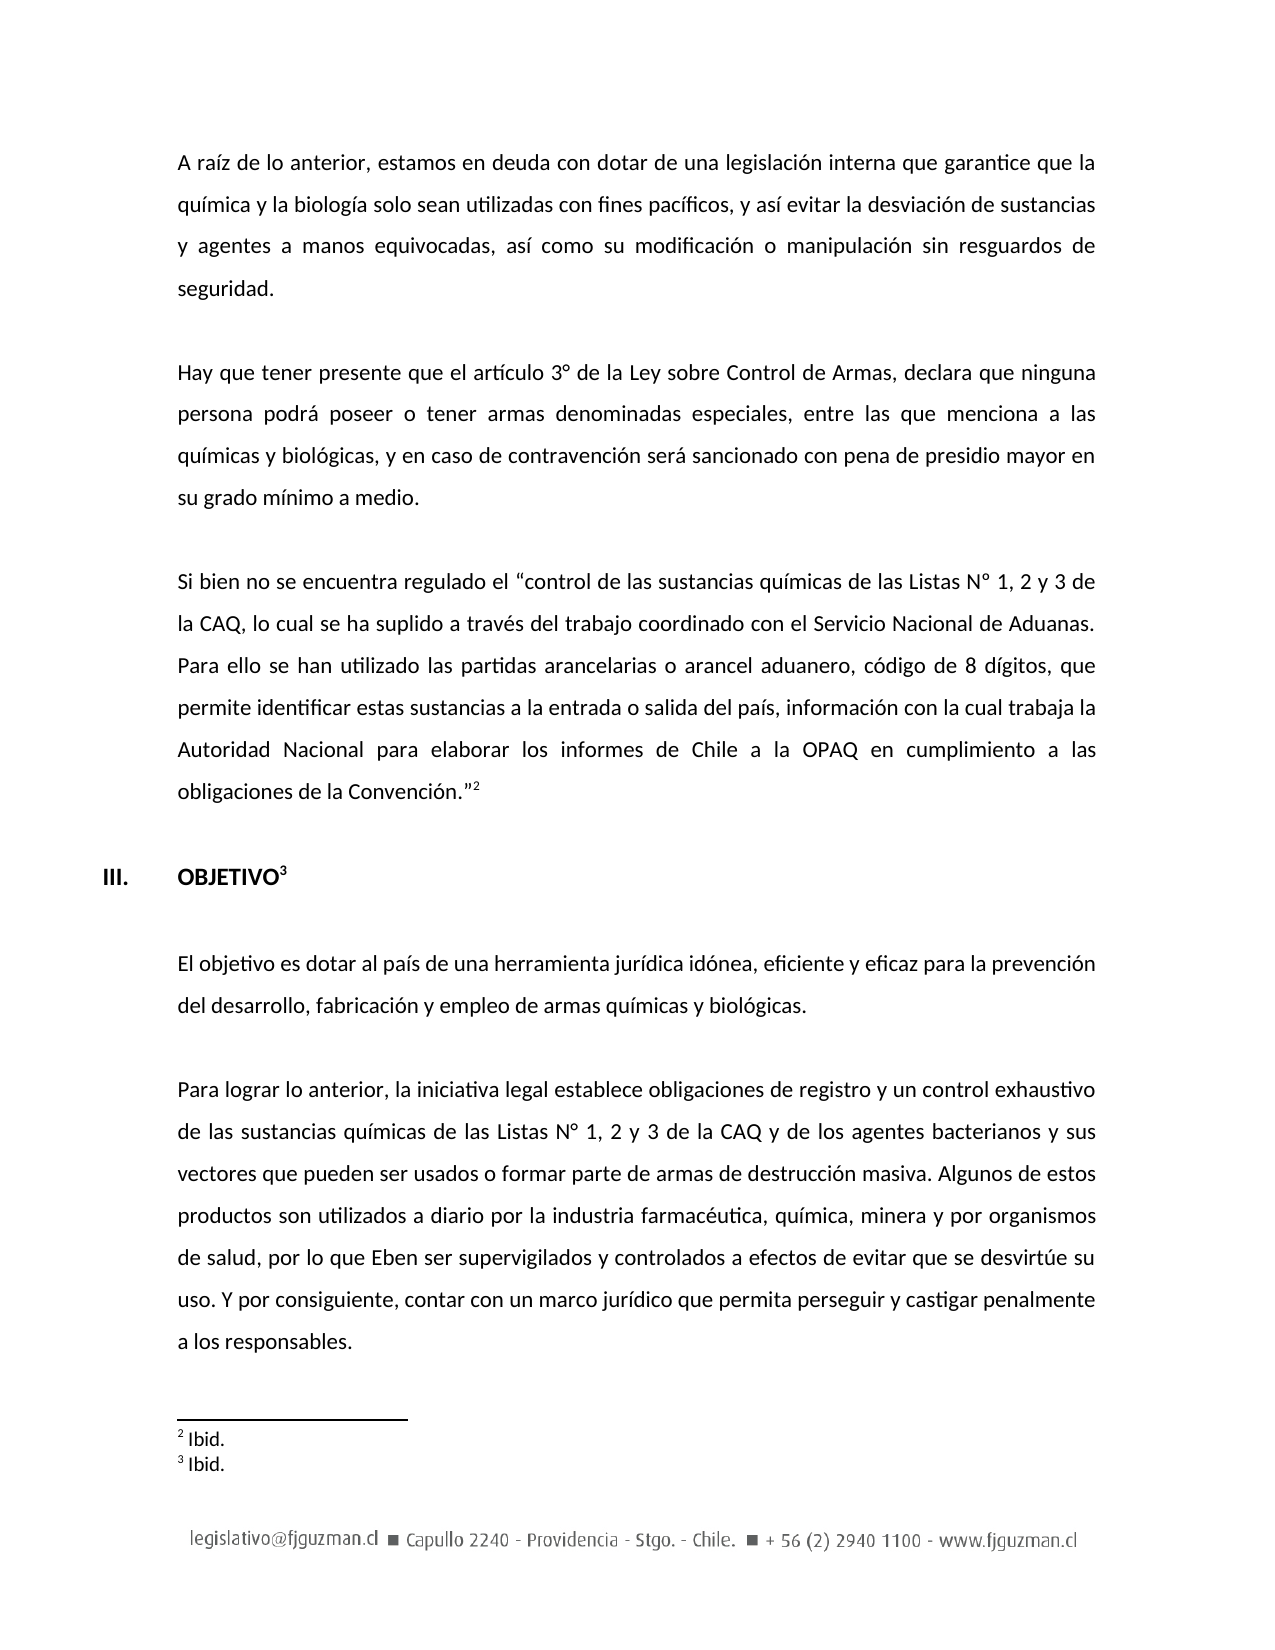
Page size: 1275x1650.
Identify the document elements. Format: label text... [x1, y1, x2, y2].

picture [174, 1507, 1095, 1570]
text Si bien no se encuentra regulado el “control de las sustancias químicas de las Listas Nº 1, 2 y 3 de la CAQ, lo cual se ha suplido a través del trabajo coordinado con el Servicio Nacional de Aduanas. Para ello se han utilizado las partidas arancelarias o arancel aduanero, código de 8 dígitos, que permite identificar estas sustancias a la entrada o salida del país, información con la cual trabaja la Autoridad Nacional para elaborar los informes de Chile a la OPAQ en cumplimiento a las obligaciones de la Convención.” [177, 567, 1098, 805]
text A raíz de lo anterior, estamos en deuda con dotar de una legislación interna que garantice que la química y la biología solo sean utilizadas con fines pacíficos, y así evitar la desviación de sustancias y agentes a manos equivocadas, así como su modificación o manipulación sin resguardos de seguridad. [177, 148, 1098, 302]
list OBJETIVO [102, 861, 1098, 892]
text Para lograr lo anterior, la iniciativa legal establece obligaciones de registro y un control exhaustivo de las sustancias químicas de las Listas N° 1, 2 y 3 de la CAQ y de los agentes bacterianos y sus vectores que pueden ser usados o formar parte de armas de destrucción masiva. Algunos de estos productos son utilizados a diario por la industria farmacéutica, química, minera y por organismos de salud, por lo que Eben ser supervigilados y controlados a efectos de evitar que se desvirtúe su uso. Y por consiguiente, contar con un marco jurídico que permita perseguir y castigar penalmente a los responsables. [177, 1075, 1098, 1355]
text El objetivo es dotar al país de una herramienta jurídica idónea, eficiente y eficaz para la prevención del desarrollo, fabricación y empleo de armas químicas y biológicas. [177, 949, 1098, 1019]
text Hay que tener presente que el artículo 3° de la Ley sobre Control de Armas, declara que ninguna persona podrá poseer o tener armas denominadas especiales, entre las que menciona a las químicas y biológicas, y en caso de contravención será sancionado con pena de presidio mayor en su grado mínimo a medio. [177, 358, 1098, 512]
